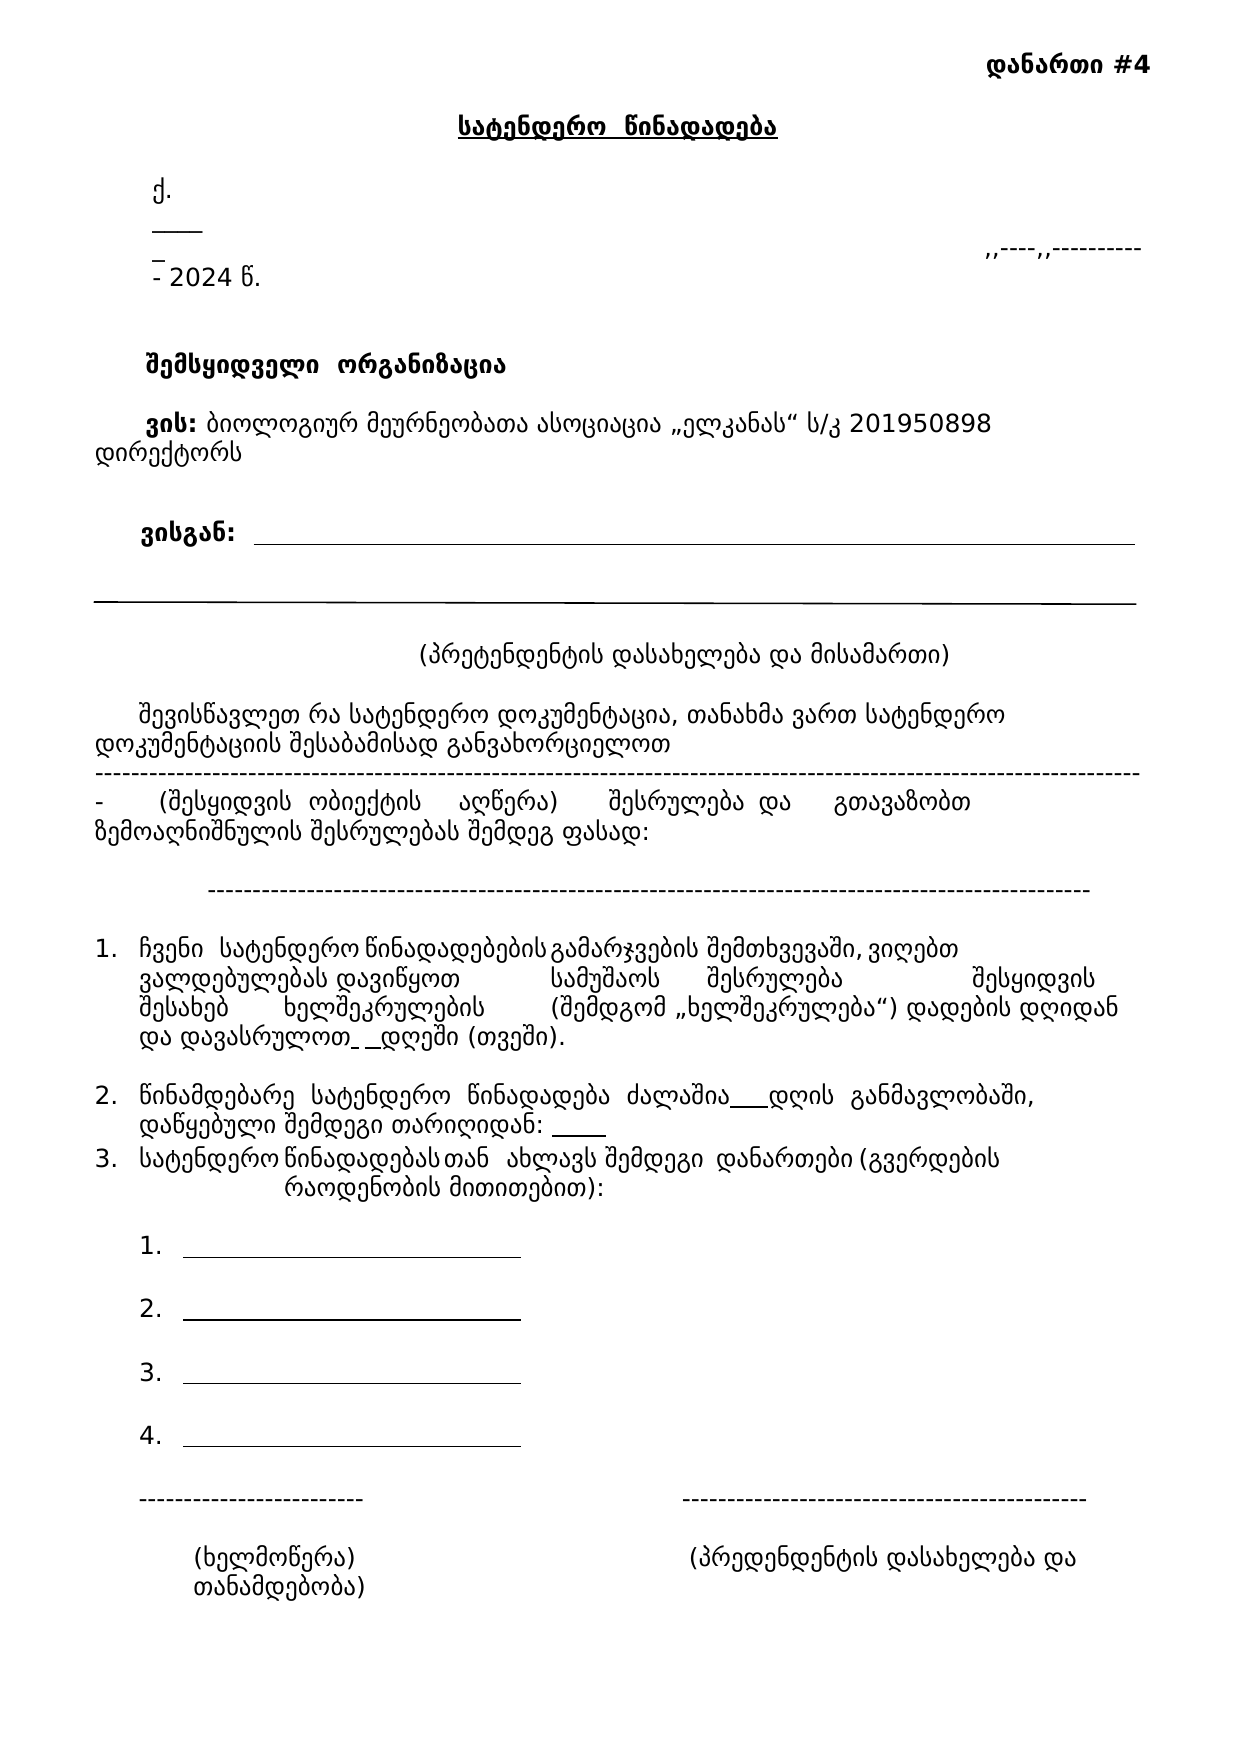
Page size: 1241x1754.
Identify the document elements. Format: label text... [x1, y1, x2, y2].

text შევისწავლეთ რა სატენდერო დოკუმენტაცია, თანახმა ვართ სატენდერო დოკუმენტაციის შესაბამისად განვახორციელოთ --------------------------------------------------------------------------------------------------------------------- (შესყიდვის ობიექტის აღწერა) შესრულება და გთავაზობთ ზემოაღნიშნულის შესრულებას შემდეგ ფასად: [94, 700, 1151, 846]
text შემსყიდველი ორგანიზაცია [146, 351, 1151, 380]
text 1. [139, 1231, 1151, 1261]
text ვის: ბიოლოგიურ მეურნეობათა ასოციაცია „ელკანას“ ს/კ 201950898 დირექტორს [94, 409, 1151, 468]
text 3. სატენდერო წინადადებას თან ახლავს შემდეგი დანართები (გვერდების რაოდენობის მითითებით): [94, 1144, 1140, 1202]
text ვისგან: [140, 519, 1151, 548]
text სატენდერო წინადადება [453, 112, 782, 141]
text 2. [139, 1294, 1151, 1324]
text 1. ჩვენი სატენდერო წინადადებების გამარჯვების შემთხვევაში, ვიღებთ ვალდებულებას დავიწყოთ სამუშაოს შესრულება შესყიდვის შესახებ ხელშეკრულების (შემდგომ „ხელშეკრულება“) დადების დღიდან და დავასრულოთ დღეში (თვეში). [94, 934, 1140, 1051]
text 2. წინამდებარე სატენდერო წინადადება ძალაშია დღის განმავლობაში, დაწყებული შემდეგი თარიღიდან: [94, 1081, 1140, 1139]
text დანართი #4 [83, 50, 1151, 79]
text ქ. _____ ,,----,,----------- 2024 წ. [152, 175, 1151, 292]
text (პრეტენდენტის დასახელება და მისამართი) [418, 641, 1151, 670]
text 3. [139, 1358, 1151, 1387]
subtitle ------------------------- --------------------------------------------- [138, 1484, 1151, 1513]
subtitle -------------------------------------------------------------------------------------------------- [207, 876, 1151, 905]
text (ხელმოწერა) (პრედენდენტის დასახელება და თანამდებობა) [193, 1543, 1151, 1602]
text 4. [139, 1421, 1151, 1450]
